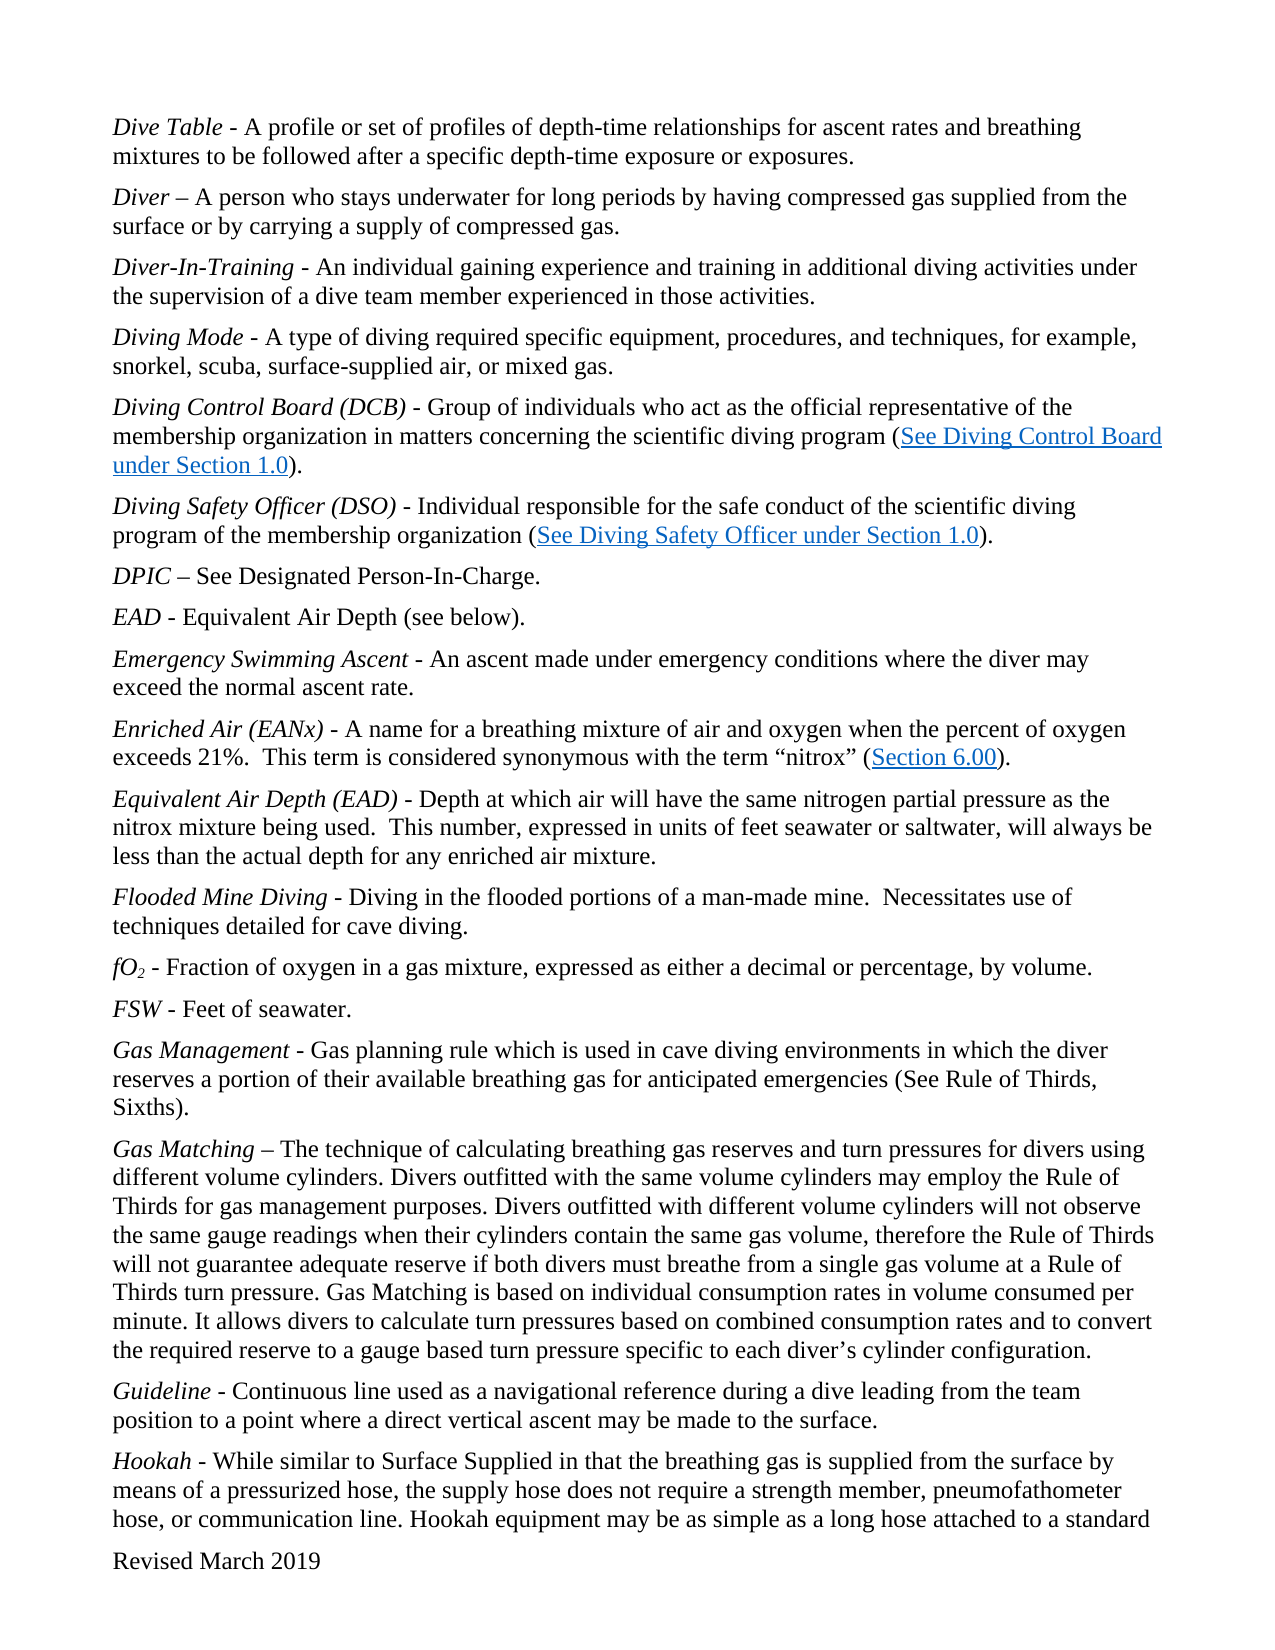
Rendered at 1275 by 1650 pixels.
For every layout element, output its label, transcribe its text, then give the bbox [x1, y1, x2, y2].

text Equivalent Air Depth (EAD) - Depth at which air will have the same nitrogen partial pressure as the nitrox mixture being used. This number, expressed in units of feet seawater or saltwater, will always be less than the actual depth for any enriched air mixture. [112, 784, 1162, 870]
text Diving Safety Officer (DSO) - Individual responsible for the safe conduct of the scientific diving program of the membership organization (See Diving Safety Officer under Section 1.0). [112, 491, 1162, 549]
text Dive Table - A profile or set of profiles of depth-time relationships for ascent rates and breathing mixtures to be followed after a specific depth-time exposure or exposures. [112, 112, 1162, 170]
text Diver – A person who stays underwater for long periods by having compressed gas supplied from the surface or by carrying a supply of compressed gas. [112, 182, 1162, 240]
text fO2 - Fraction of oxygen in a gas mixture, expressed as either a decimal or percentage, by volume. [112, 952, 1162, 981]
text Flooded Mine Diving - Diving in the flooded portions of a man-made mine. Necessitates use of techniques detailed for cave diving. [112, 882, 1162, 940]
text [112, 1446, 1162, 1532]
text Emergency Swimming Ascent - An ascent made under emergency conditions where the diver may exceed the normal ascent rate. [112, 644, 1162, 701]
text Diving Control Board (DCB) - Group of individuals who act as the official representative of the membership organization in matters concerning the scientific diving program (See Diving Control Board under Section 1.0). [112, 392, 1162, 479]
text EAD - Equivalent Air Depth (see below). [112, 602, 1162, 631]
text Guideline - Continuous line used as a navigational reference during a dive leading from the team position to a point where a direct vertical ascent may be made to the surface. [112, 1376, 1162, 1434]
text Gas Matching – The technique of calculating breathing gas reserves and turn pressures for divers using different volume cylinders. Divers outfitted with the same volume cylinders may employ the Rule of Thirds for gas management purposes. Divers outfitted with different volume cylinders will not observe the same gauge readings when their cylinders contain the same gas volume, therefore the Rule of Thirds will not guarantee adequate reserve if both divers must breathe from a single gas volume at a Rule of Thirds turn pressure. Gas Matching is based on individual consumption rates in volume consumed per minute. It allows divers to calculate turn pressures based on combined consumption rates and to convert the required reserve to a gauge based turn pressure specific to each diver’s cylinder configuration. [112, 1134, 1162, 1364]
text FSW - Feet of seawater. [112, 994, 1162, 1022]
text Gas Management - Gas planning rule which is used in cave diving environments in which the diver reserves a portion of their available breathing gas for anticipated emergencies (See Rule of Thirds, Sixths). [112, 1035, 1162, 1121]
text Diving Mode - A type of diving required specific equipment, procedures, and techniques, for example, snorkel, scuba, surface-supplied air, or mixed gas. [112, 322, 1162, 380]
text Enriched Air (EANx) - A name for a breathing mixture of air and oxygen when the percent of oxygen exceeds 21%. This term is considered synonymous with the term “nitrox” (Section 6.00). [112, 714, 1162, 771]
text DPIC – See Designated Person-In-Charge. [112, 561, 1162, 590]
text Diver-In-Training - An individual gaining experience and training in additional diving activities under the supervision of a dive team member experienced in those activities. [112, 252, 1162, 310]
